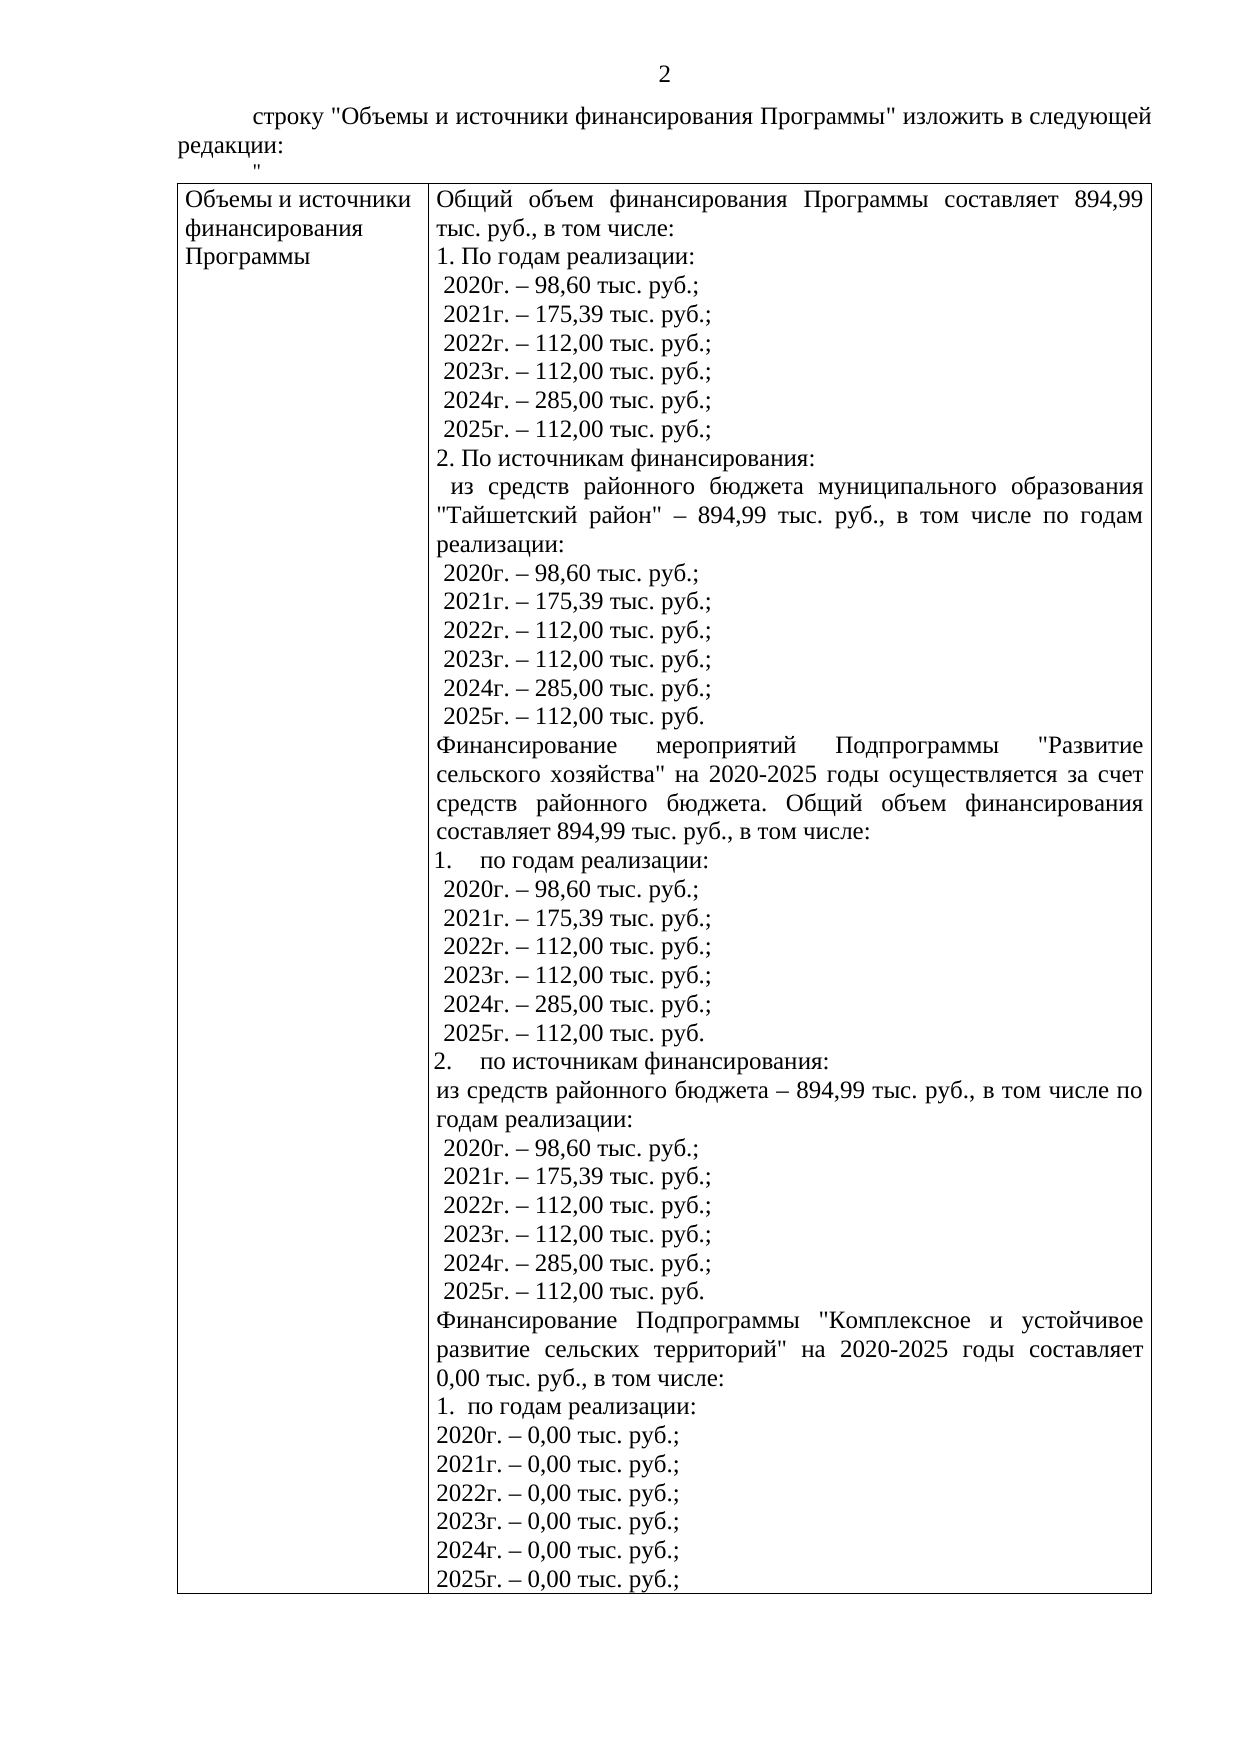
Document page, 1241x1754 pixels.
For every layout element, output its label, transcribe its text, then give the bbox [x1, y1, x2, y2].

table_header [178, 184, 428, 1593]
text " [177, 159, 1152, 183]
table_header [429, 184, 1151, 1593]
text строку "Объемы и источники финансирования Программы" изложить в следующей редакции: [177, 101, 1152, 159]
